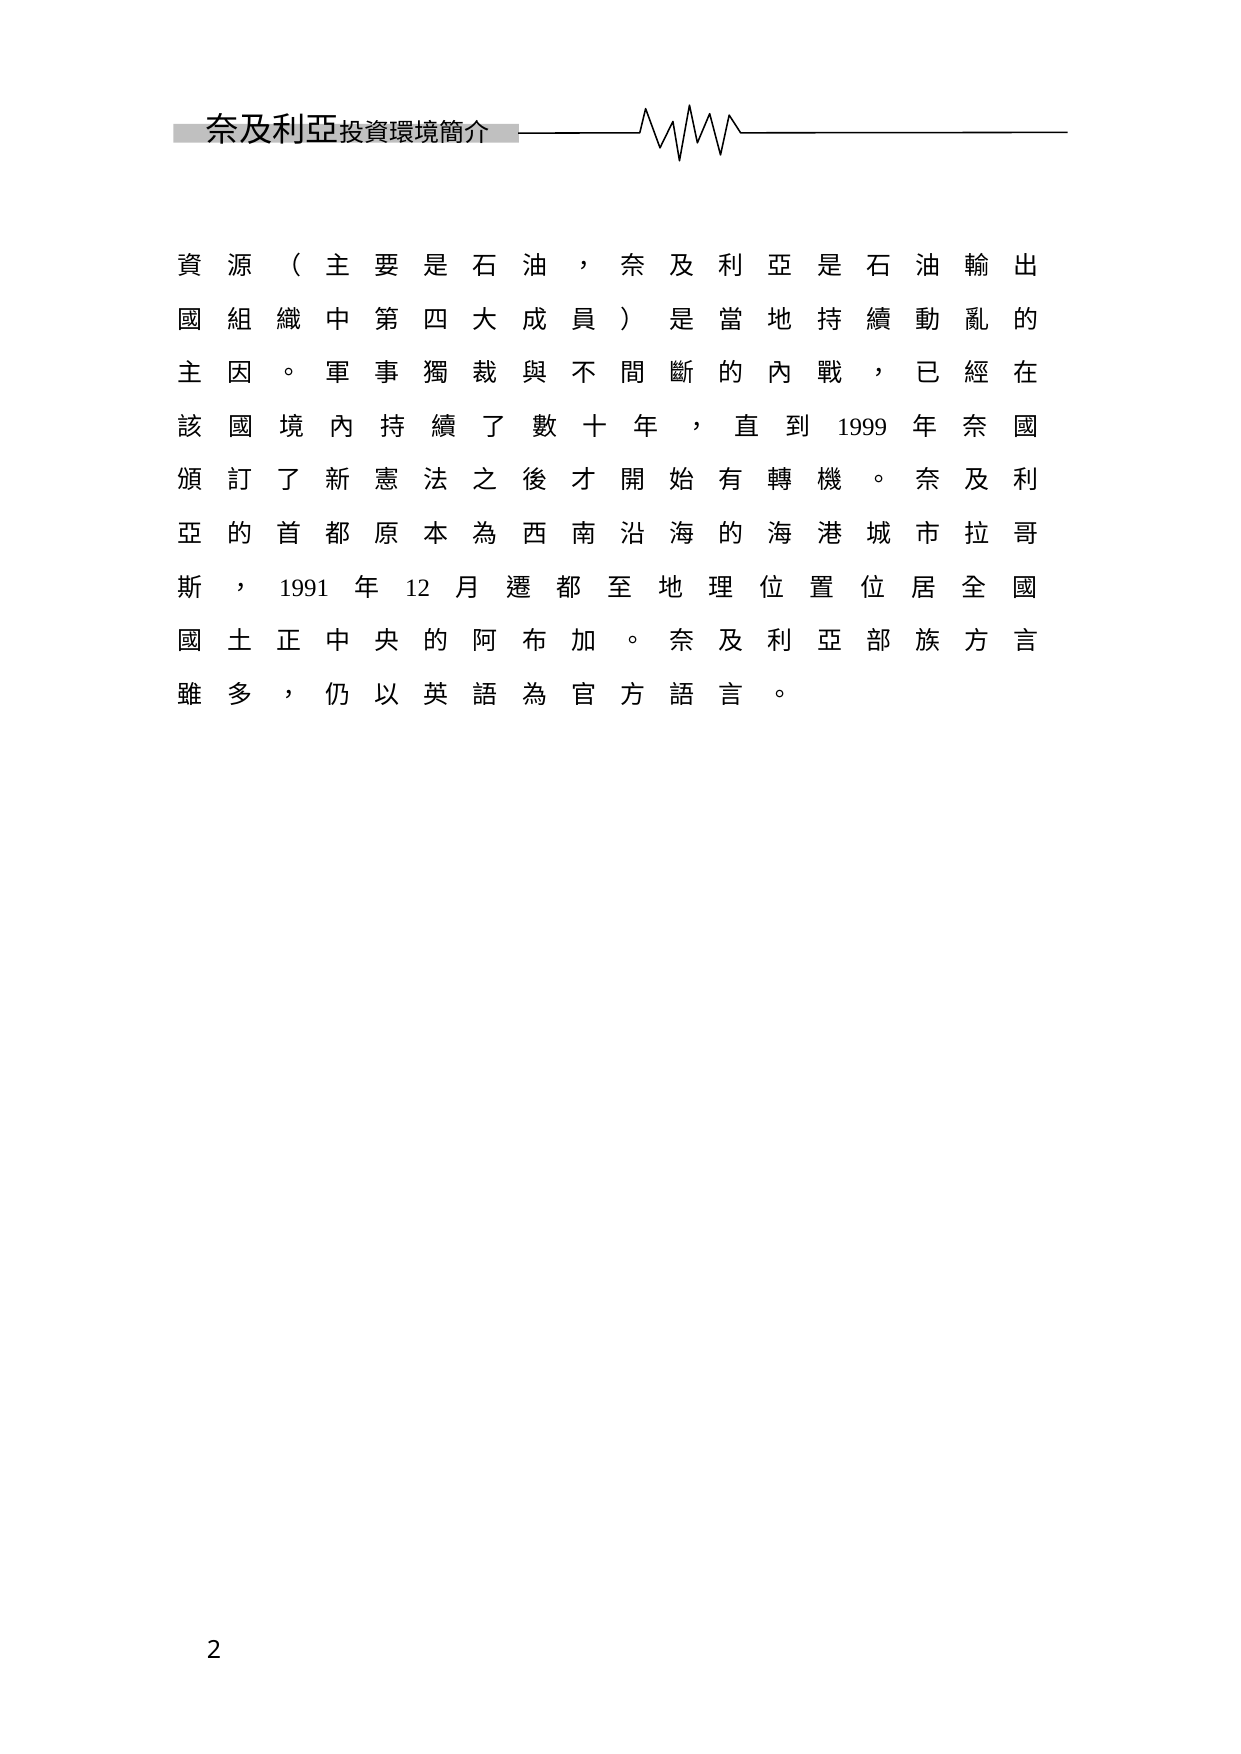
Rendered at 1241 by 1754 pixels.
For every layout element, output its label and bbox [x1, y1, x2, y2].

text [178, 237, 1063, 719]
